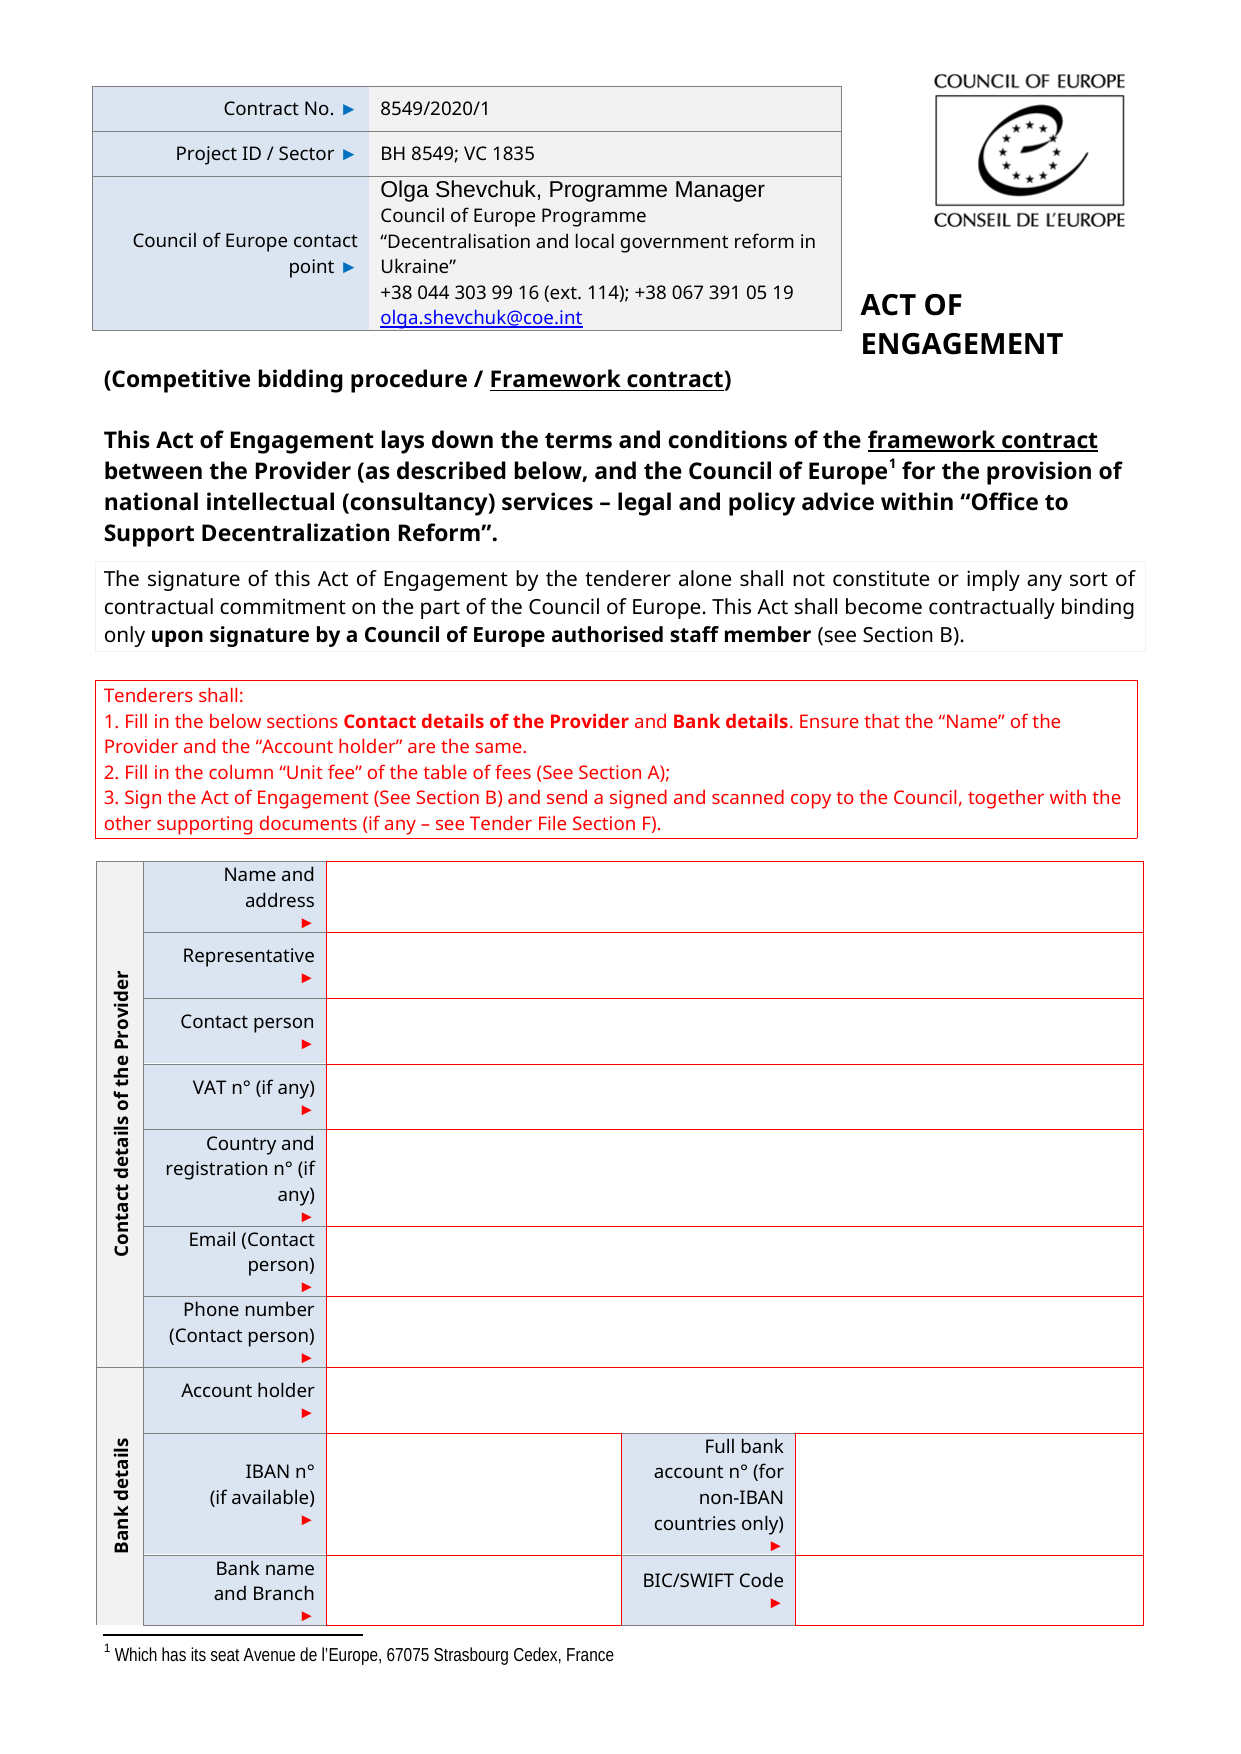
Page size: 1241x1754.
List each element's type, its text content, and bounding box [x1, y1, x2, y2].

table_cell [327, 1556, 621, 1625]
table_cell BIC/SWIFT Code ► [622, 1556, 795, 1625]
table_cell [327, 1130, 1143, 1226]
table_cell bh 8549; vc 1835 [369, 132, 841, 176]
text (Competitive bidding procedure / Framework contract) [103, 363, 1137, 394]
table_header Name and address ► [144, 862, 326, 932]
table_header [327, 862, 1143, 932]
table_cell Contact person ► [144, 999, 326, 1063]
text Tenderers shall: [96, 681, 1137, 708]
table_cell Council of Europe contact point ► [93, 177, 369, 330]
table_cell [327, 1065, 1143, 1129]
table_cell Bank details [97, 1368, 143, 1625]
table_cell [327, 1227, 1143, 1296]
table_cell Email (Contact person) ► [144, 1227, 326, 1296]
table_cell [327, 1368, 1143, 1433]
table_cell Project ID / Sector ► [93, 132, 369, 176]
table_cell [796, 1434, 1143, 1554]
table_cell Account holder ► [144, 1368, 326, 1433]
table_header 8549/2020/1 [369, 87, 841, 131]
table_cell VAT n° (if any) ► [144, 1065, 326, 1129]
table_cell Bank name and Branch ► [144, 1556, 326, 1625]
table_cell [327, 1434, 621, 1554]
table_header Contract No. ► [93, 87, 369, 131]
table_cell Country and registration n° (if any) ► [144, 1130, 326, 1226]
text 3. Sign the Act of Engagement (See Section B) and send a signed and scanned copy to the Council, together with the other supporting documents (if any – see Tender File Section F). [96, 782, 1137, 838]
table_header Contact details of the Provider [97, 862, 143, 1367]
table_cell [327, 1297, 1143, 1367]
table_cell [796, 1556, 1143, 1625]
text The signature of this Act of Engagement by the tenderer alone shall not constitute or imply any sort of contractual commitment on the part of the Council of Europe. This Act shall become contractually binding only upon signature by a Council of Europe authorised staff member (see Section B). [96, 562, 1145, 651]
picture [911, 55, 1148, 245]
text This Act of Engagement lays down the terms and conditions of the framework contract between the Provider (as described below, and the Council of Europe for the provision of national intellectual (consultancy) services – legal and policy advice within “Office to Support Decentralization Reform”. [103, 423, 1137, 548]
table_cell [327, 933, 1143, 998]
table_cell Representative ► [144, 933, 326, 998]
table_cell IBAN n° (if available) ► [144, 1434, 326, 1554]
text 1. Fill in the below sections Contact details of the Provider and Bank details. Ensure that the “Name” of the Provider and the “Account holder” are the same. [103, 708, 1137, 759]
text 2. Fill in the column “Unit fee” of the table of fees (See Section A); [103, 759, 1137, 782]
table_cell Full bank account n° (for non-IBAN countries only) ► [622, 1434, 795, 1554]
text Act of Engagement [103, 204, 1137, 363]
table_cell [327, 999, 1143, 1063]
table_cell Phone number (Contact person) ► [144, 1297, 326, 1367]
